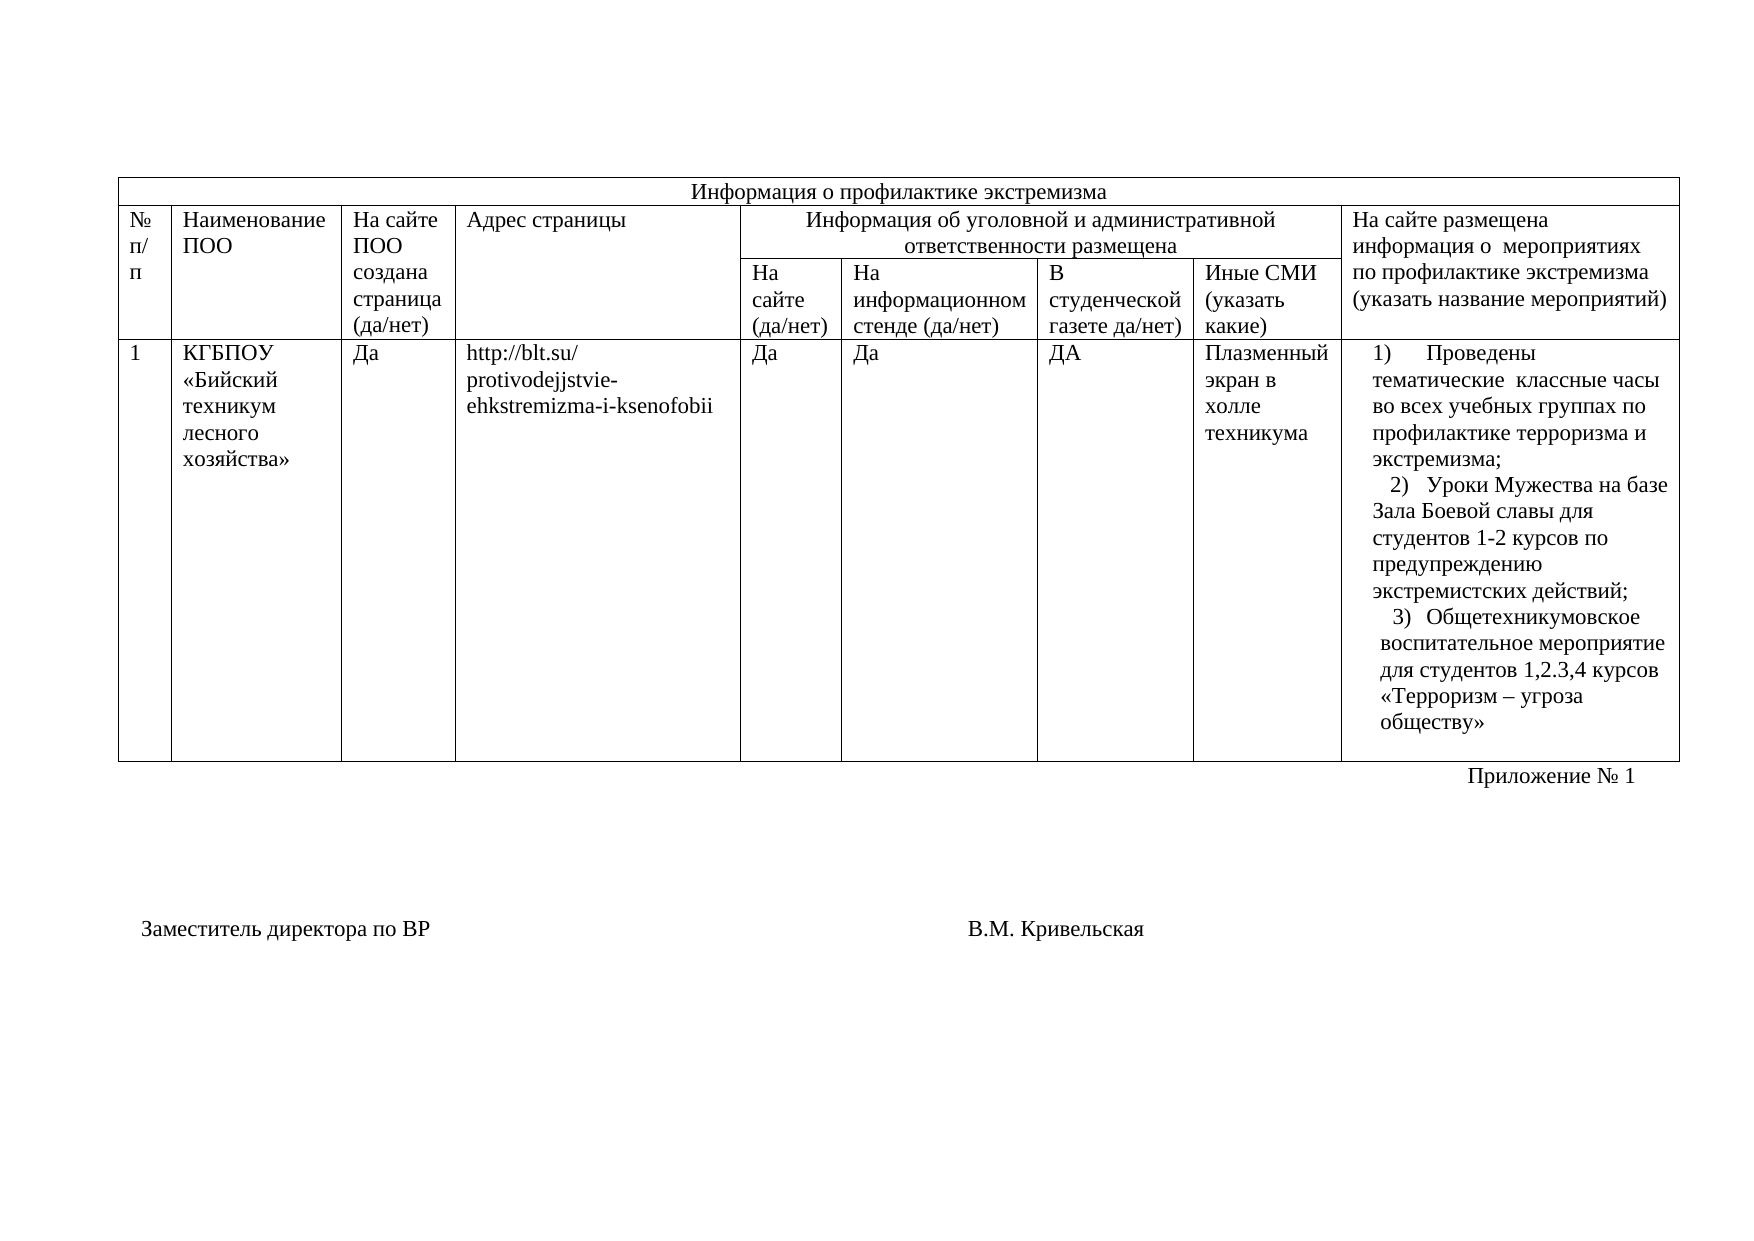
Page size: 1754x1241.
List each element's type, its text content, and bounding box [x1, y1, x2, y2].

table_cell ДА [1038, 340, 1193, 761]
table_cell Плазменный экран в холле техникума [1194, 340, 1341, 761]
table_cell http://blt.su/protivodejjstvie-ehkstremizma-i-ksenofobii [456, 340, 740, 761]
table_cell На сайте (да/нет) [741, 259, 841, 338]
table_cell Да [741, 340, 841, 761]
text Приложение № 1 [118, 762, 1636, 788]
table_cell Да [842, 340, 1037, 761]
table_header Информация о профилактике экстремизма [119, 178, 1679, 204]
text Заместитель директора по ВР В.М. Кривельская [118, 915, 1636, 942]
table_cell Наименование ПОО [172, 206, 341, 338]
table_cell Иные СМИ (указать какие) [1194, 259, 1341, 338]
table_cell № п/п [119, 206, 171, 338]
table_cell 1 [119, 340, 171, 761]
table_cell КГБПОУ «Бийский техникум лесного хозяйства» [172, 340, 341, 761]
table_cell На сайте ПОО создана страница (да/нет) [342, 206, 455, 338]
table_cell Проведены тематические классные часы во всех учебных группах по профилактике терроризма и экстремизма; Уроки Мужества на базе Зала Боевой славы для студентов 1-2 курсов по предупреждению экстремистских действий; Общетехникумовское воспитательное мероприятие для студентов 1,2.3,4 курсов «Терроризм – угроза обществу» [1342, 340, 1679, 761]
table_cell Адрес страницы [456, 206, 740, 338]
table_cell В студенческой газете да/нет) [1038, 259, 1193, 338]
table_cell На сайте размещена информация о мероприятиях по профилактике экстремизма (указать название мероприятий) [1342, 206, 1679, 338]
table_cell Да [342, 340, 455, 761]
table_cell На информационном стенде (да/нет) [842, 259, 1037, 338]
table_cell Информация об уголовной и административной ответственности размещена [741, 206, 1341, 258]
